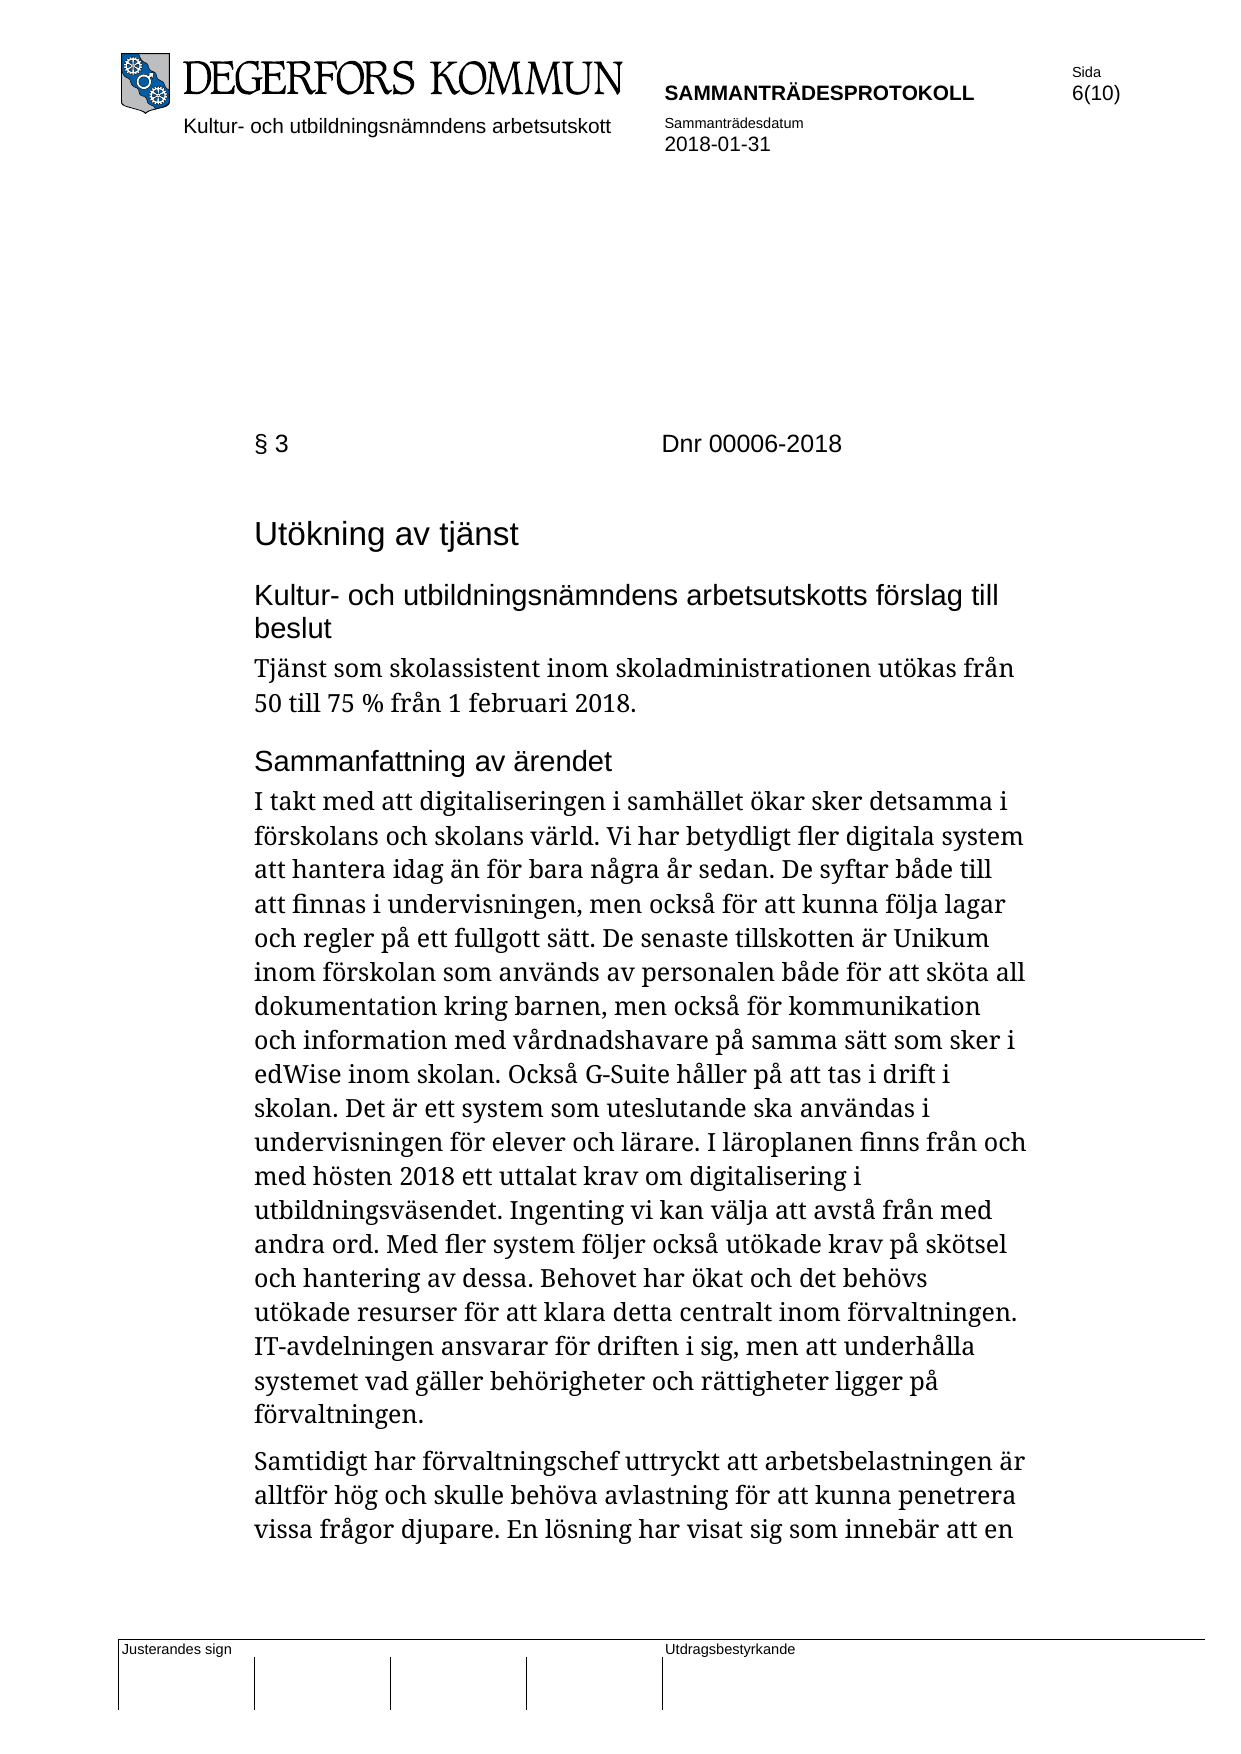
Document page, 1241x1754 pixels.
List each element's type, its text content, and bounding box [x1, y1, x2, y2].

subtitle Kultur- och utbildningsnämndens arbetsutskotts förslag till beslut [254, 578, 1028, 645]
subtitle Utökning av tjänst [254, 514, 1028, 553]
text Tjänst som skolassistent inom skoladministrationen utökas från 50 till 75 % från 1 februari 2018. [254, 651, 1028, 719]
text I takt med att digitaliseringen i samhället ökar sker detsamma i förskolans och skolans värld. Vi har betydligt fler digitala system att hantera idag än för bara några år sedan. De syftar både till att finnas i undervisningen, men också för att kunna följa lagar och regler på ett fullgott sätt. De senaste tillskotten är Unikum inom förskolan som används av personalen både för att sköta all dokumentation kring barnen, men också för kommunikation och information med vårdnadshavare på samma sätt som sker i edWise inom skolan. Också G-Suite håller på att tas i drift i skolan. Det är ett system som uteslutande ska användas i undervisningen för elever och lärare. I läroplanen finns från och med hösten 2018 ett uttalat krav om digitalisering i utbildningsväsendet. Ingenting vi kan välja att avstå från med andra ord. Med fler system följer också utökade krav på skötsel och hantering av dessa. Behovet har ökat och det behövs utökade resurser för att klara detta centralt inom förvaltningen. IT-avdelningen ansvarar för driften i sig, men att underhålla systemet vad gäller behörigheter och rättigheter ligger på förvaltningen. [254, 784, 1028, 1431]
text § 3 Dnr 00006-2018 [254, 429, 1028, 458]
subtitle Sammanfattning av ärendet [254, 744, 1028, 778]
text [254, 1444, 1028, 1546]
